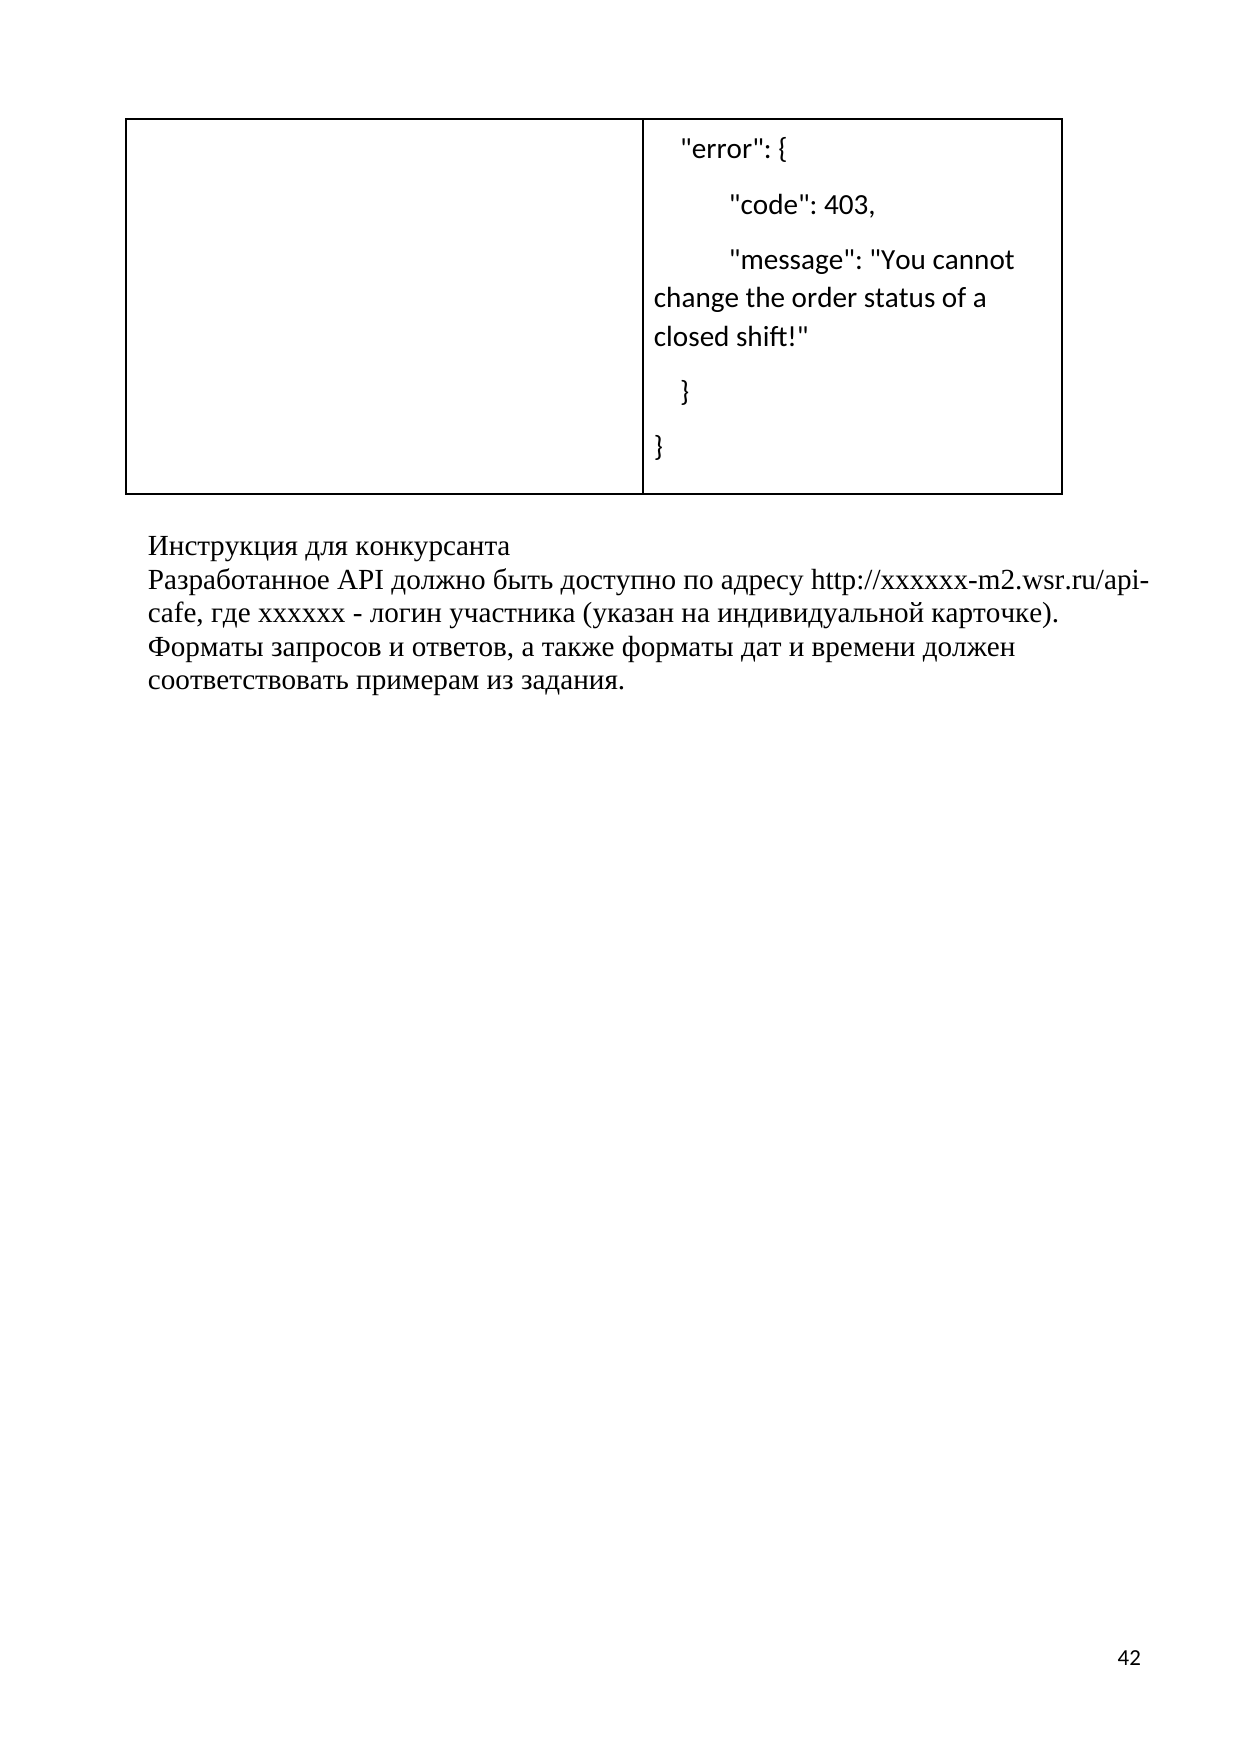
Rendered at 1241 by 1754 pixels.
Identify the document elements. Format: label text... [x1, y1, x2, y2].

text Инструкция для конкурсанта [148, 528, 1152, 562]
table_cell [127, 120, 642, 493]
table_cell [644, 120, 1061, 493]
text Разработанное API должно быть доступно по адресу http://xxxxxx-m2.wsr.ru/api-cafe, где xxxxxx - логин участника (указан на индивидуальной карточке). [148, 562, 1152, 629]
text Форматы запросов и ответов, а также форматы дат и времени должен соответствовать примерам из задания. [148, 629, 1152, 696]
